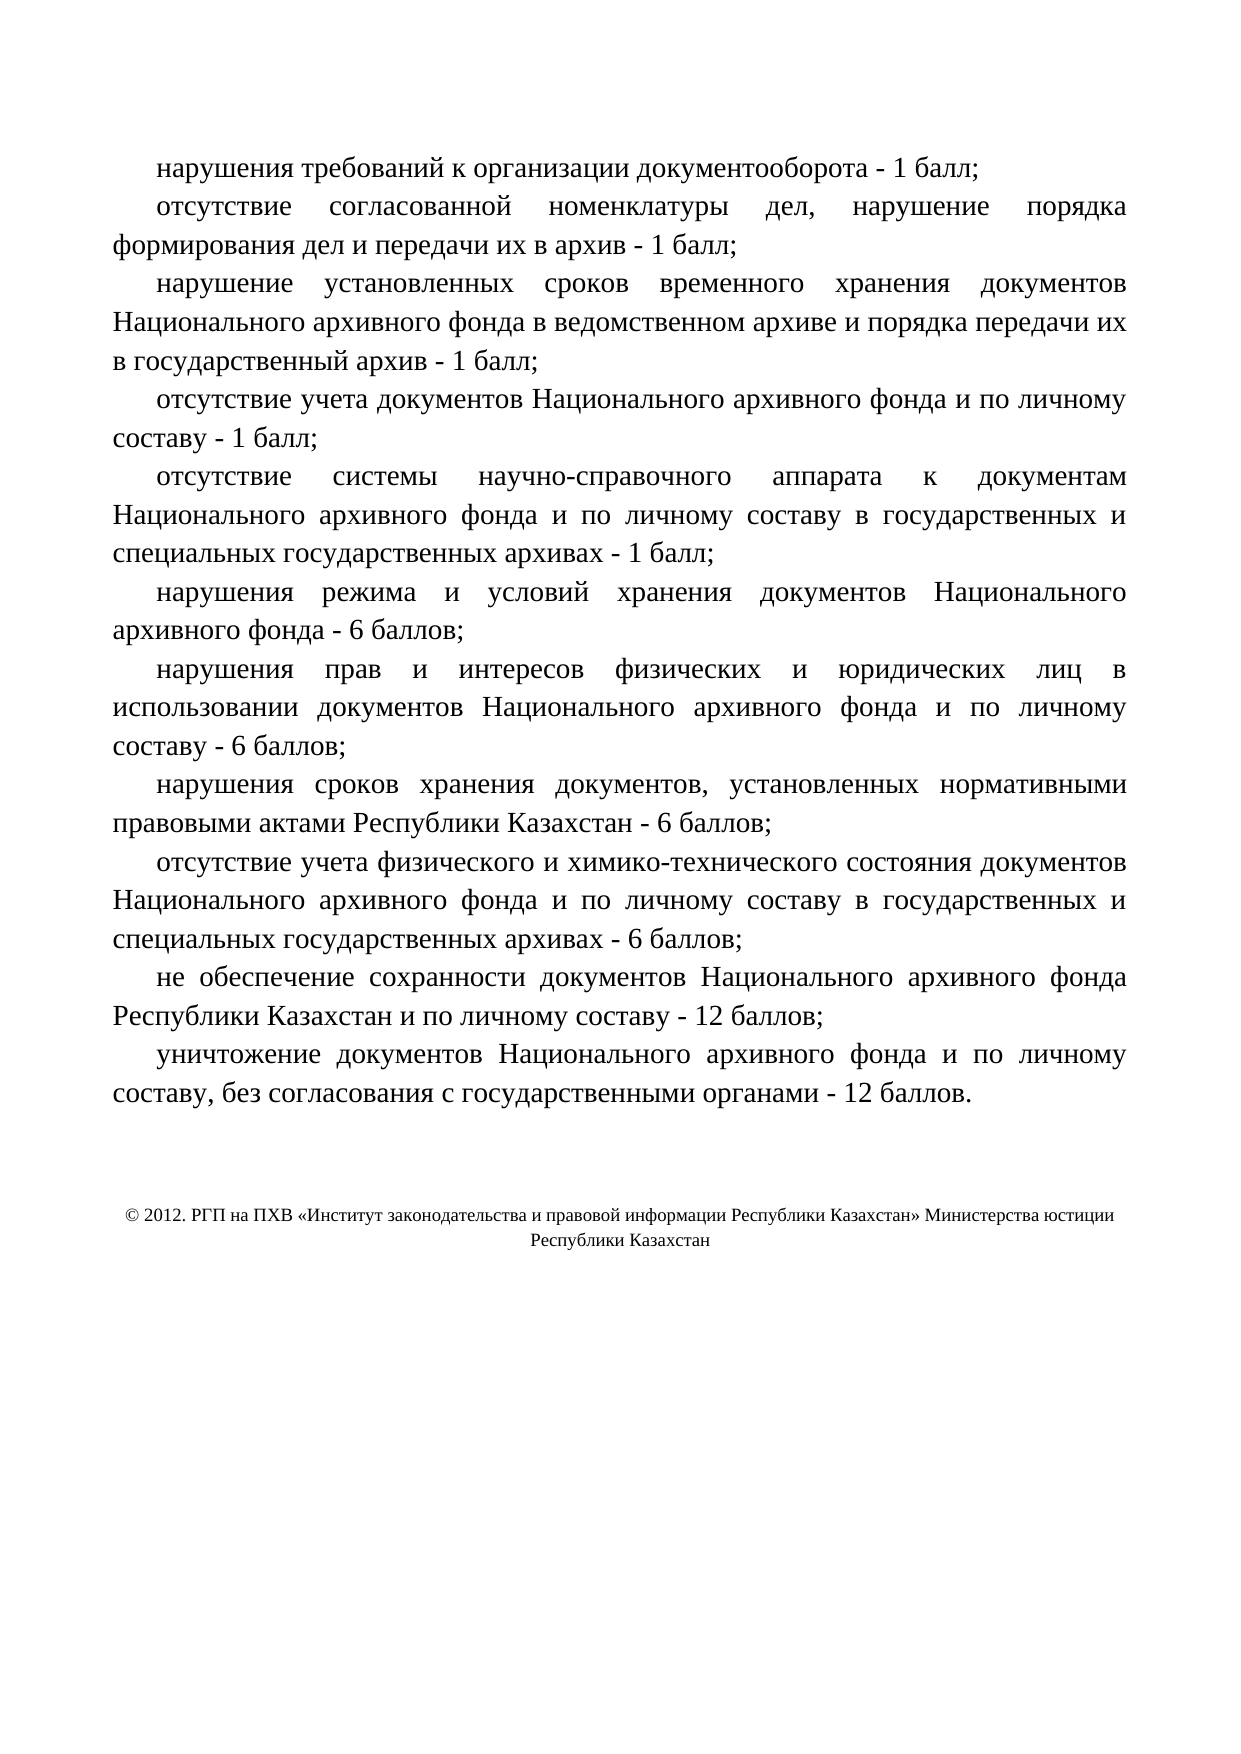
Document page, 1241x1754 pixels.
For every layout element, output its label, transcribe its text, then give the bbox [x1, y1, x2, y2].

text отсутствие учета документов Национального архивного фонда и по личному составу - 1 балл; [112, 381, 1128, 453]
text нарушения требований к организации документооборота - 1 балл; [112, 150, 1128, 183]
text уничтожение документов Национального архивного фонда и по личному составу, без согласования с государственными органами - 12 баллов. [112, 1036, 1128, 1108]
text нарушения сроков хранения документов, установленных нормативными правовыми актами Республики Казахстан - 6 баллов; [112, 767, 1128, 839]
text отсутствие системы научно-справочного аппарата к документам Национального архивного фонда и по личному составу в государственных и специальных государственных архивах - 1 балл; [112, 458, 1128, 569]
text нарушения режима и условий хранения документов Национального архивного фонда - 6 баллов; [112, 574, 1128, 646]
text отсутствие согласованной номенклатуры дел, нарушение порядка формирования дел и передачи их в архив - 1 балл; [112, 188, 1128, 261]
text не обеспечение сохранности документов Национального архивного фонда Республики Казахстан и по личному составу - 12 баллов; [112, 959, 1128, 1031]
text © 2012. РГП на ПХВ «Институт законодательства и правовой информации Республики Казахстан» Министерства юстиции Республики Казахстан [112, 1204, 1128, 1251]
text нарушение установленных сроков временного хранения документов Национального архивного фонда в ведомственном архиве и порядка передачи их в государственный архив - 1 балл; [112, 266, 1128, 376]
text нарушения прав и интересов физических и юридических лиц в использовании документов Национального архивного фонда и по личному составу - 6 баллов; [112, 651, 1128, 762]
text отсутствие учета физического и химико-технического состояния документов Национального архивного фонда и по личному составу в государственных и специальных государственных архивах - 6 баллов; [112, 844, 1128, 954]
